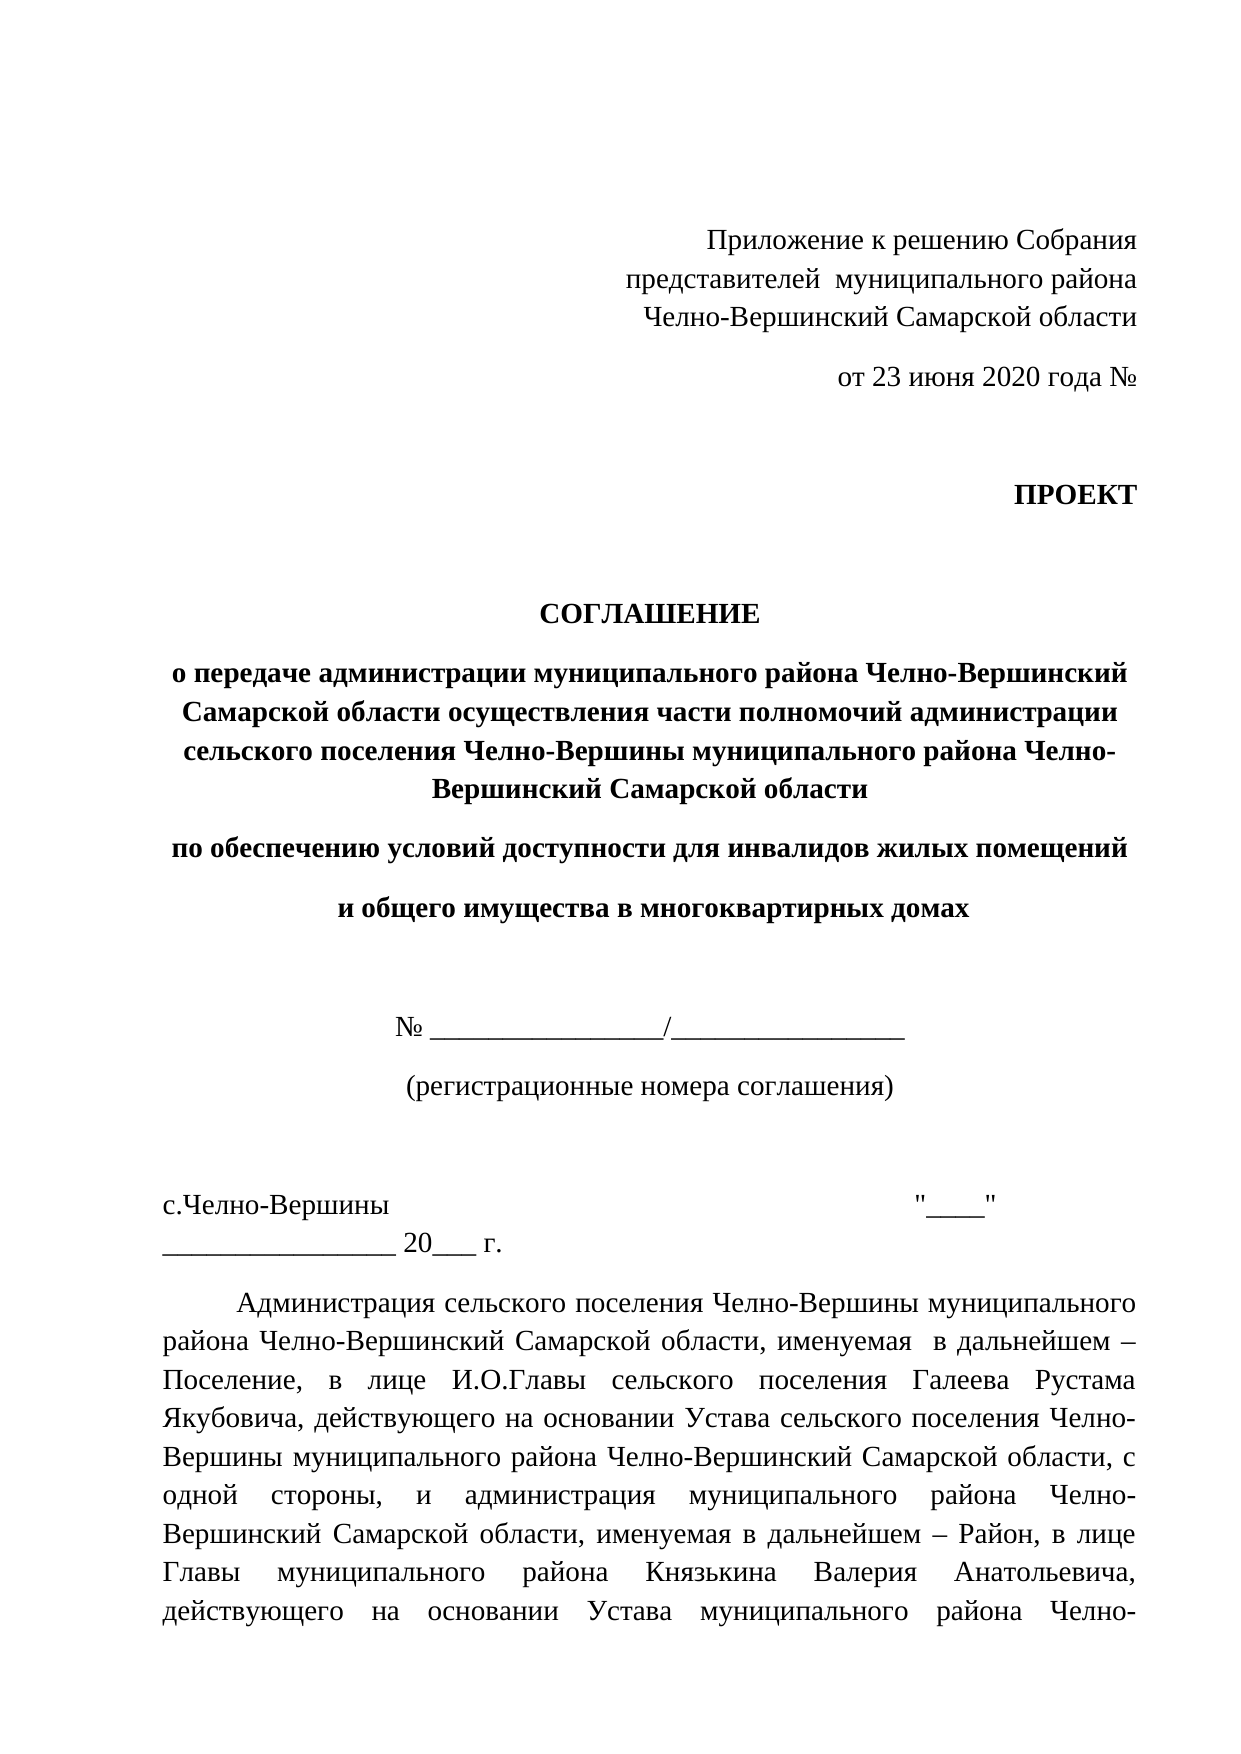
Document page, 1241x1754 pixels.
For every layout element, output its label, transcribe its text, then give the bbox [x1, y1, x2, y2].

text № ________________/________________ [162, 1009, 1137, 1042]
text Приложение к решению Собрания представителей муниципального района Челно-Вершинский Самарской области [620, 222, 1137, 333]
text по обеспечению условий доступности для инвалидов жилых помещений [162, 831, 1137, 864]
text и общего имущества в многоквартирных домах [162, 890, 1137, 923]
text (регистрационные номера соглашения) [162, 1068, 1137, 1102]
text от 23 июня 2020 года № [620, 359, 1137, 392]
text ПРОЕКТ [162, 477, 1137, 511]
text с.Челно-Вершины "____" ________________ 20___ г. [162, 1187, 1137, 1259]
text СОГЛАШЕНИЕ [162, 596, 1137, 630]
text о передаче администрации муниципального района Челно-Вершинский Самарской области осуществления части полномочий администрации сельского поселения Челно-Вершины муниципального района Челно-Вершинский Самарской области [162, 656, 1137, 805]
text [162, 1285, 1137, 1627]
